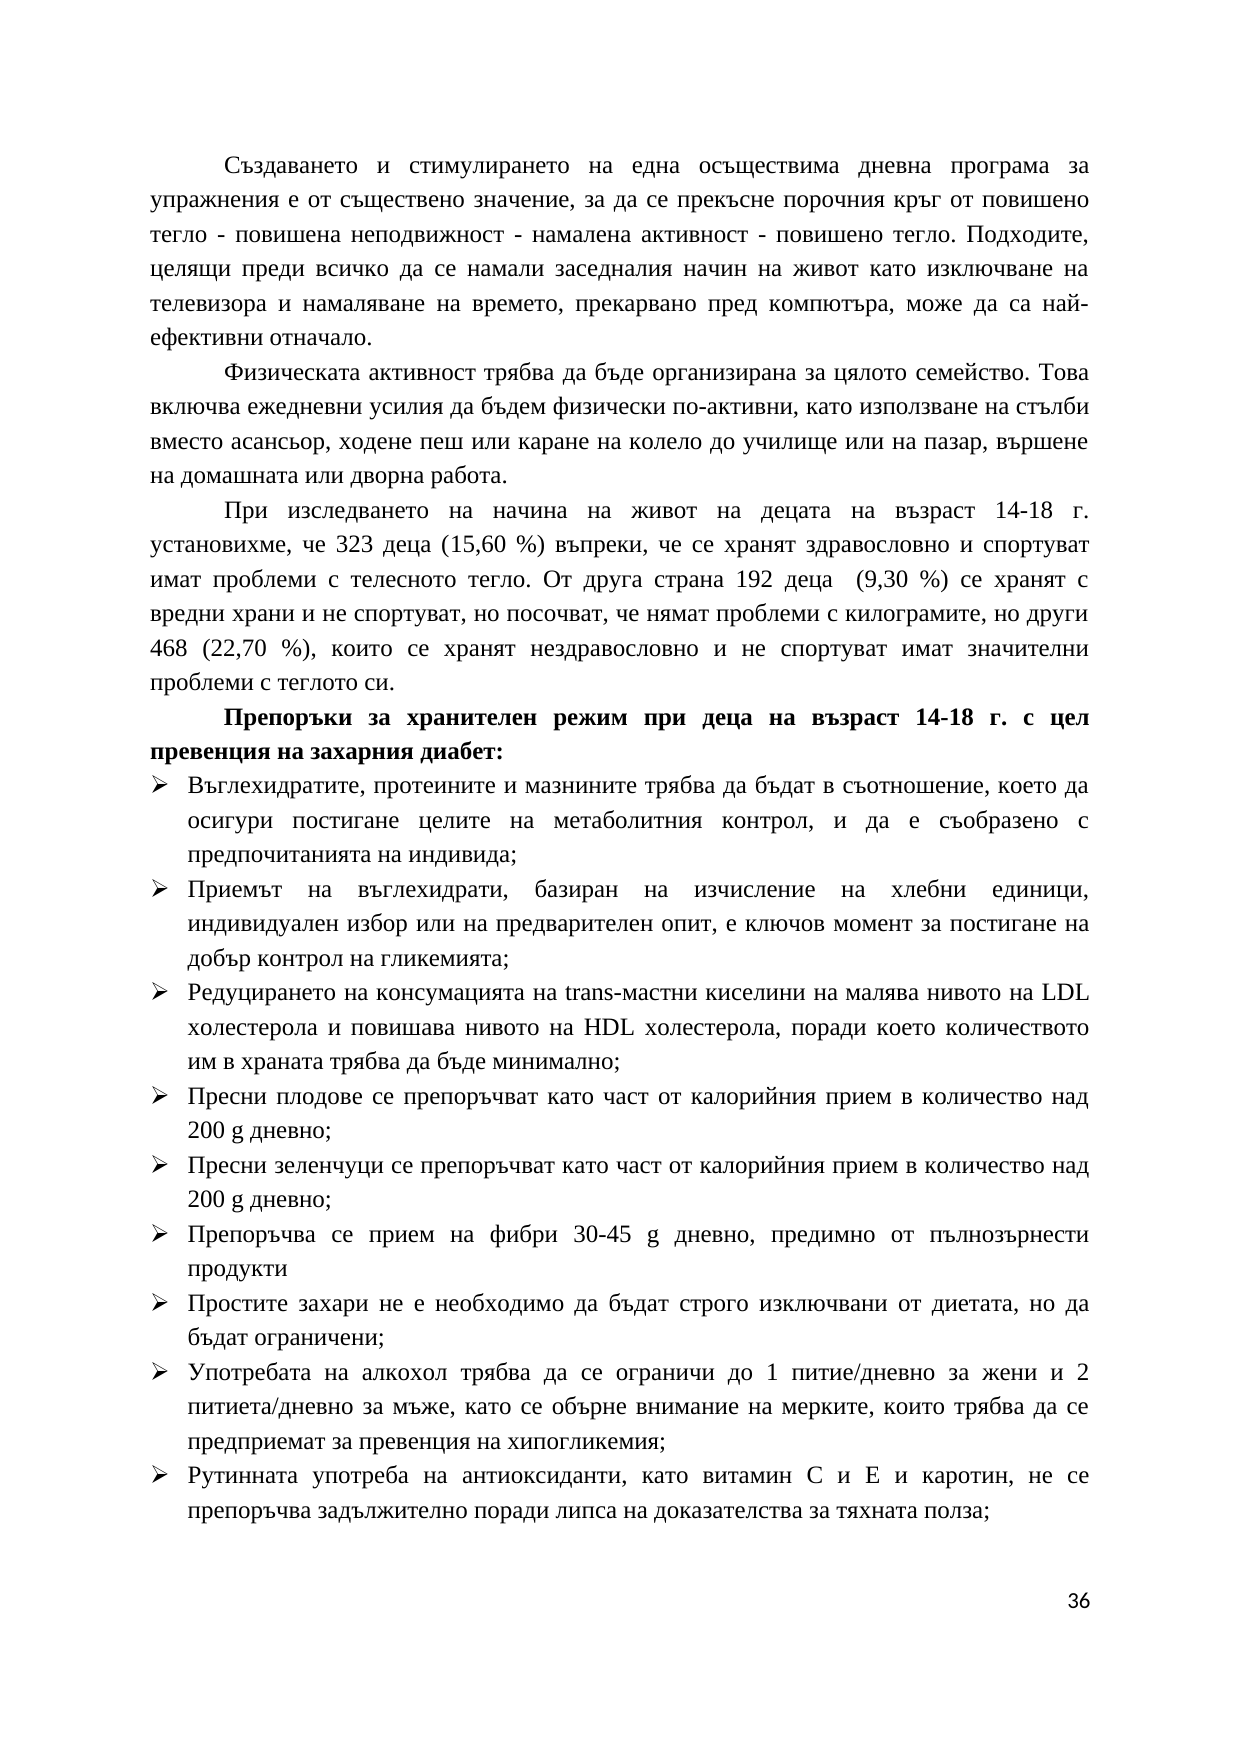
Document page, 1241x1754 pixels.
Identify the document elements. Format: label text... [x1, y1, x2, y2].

text Създаването и стимулирането на една осъществима дневна програма за упражнения е от съществено значение, за да се прекъсне порочния кръг от повишено тегло - повишена неподвижност - намалена активност - повишено тегло. Подходите, целящи преди всичко да се намали заседналия начин на живот като изключване на телевизора и намаляване на времето, прекарвано пред компютъра, може да са най-ефективни отначало. [150, 150, 1090, 351]
list Пресни зеленчуци се препоръчват като част от калорийния прием в количество над 200 g дневно; [150, 1150, 1090, 1213]
list Пресни плодове се препоръчват като част от калорийния прием в количество над 200 g дневно; [150, 1081, 1090, 1144]
text Препоръки за хранителен режим при деца на възраст 14-18 г. с цел превенция на захарния диабет: [150, 702, 1090, 765]
list Препоръчва се прием на фибри 30-45 g дневно, предимно от пълнозърнести продукти [150, 1219, 1090, 1282]
list Приемът на въглехидрати, базиран на изчисление на хлебни единици, индивидуален избор или на предварителен опит, е ключов момент за постигане на добър контрол на гликемията; [150, 874, 1090, 972]
list Редуцирането на консумацията на trans-мастни киселини на малява нивото на LDL холестерола и повишава нивото на HDL холестерола, поради което количеството им в храната трябва да бъде минимално; [150, 977, 1090, 1075]
text При изследването на начина на живот на децата на възраст 14-18 г. установихме, че 323 деца (15,60 %) въпреки, че се хранят здравословно и спортуват имат проблеми с телесното тегло. От друга страна 192 деца (9,30 %) се хранят с вредни храни и не спортуват, но посочват, че нямат проблеми с килограмите, но други 468 (22,70 %), които се хранят нездравословно и не спортуват имат значителни проблеми с теглото си. [150, 495, 1090, 696]
list Простите захари не е необходимо да бъдат строго изключвани от диетата, но да бъдат ограничени; [150, 1288, 1090, 1351]
list Употребата на алкохол трябва да се ограничи до 1 питие/дневно за жени и 2 питиета/дневно за мъже, като се обърне внимание на мерките, които трябва да се предприемат за превенция на хипогликемия; [150, 1357, 1090, 1454]
text Физическата активност трябва да бъде организирана за цялото семейство. Това включва ежедневни усилия да бъдем физически по-активни, като използване на стълби вместо асансьор, ходене пеш или каране на колело до училище или на пазар, вършене на домашната или дворна работа. [150, 357, 1090, 489]
list Въглехидратите, протеините и мазнините трябва да бъдат в съотношение, което да осигури постигане целите на метаболитния контрол, и да е съобразено с предпочитанията на индивида; [150, 771, 1090, 868]
list Рутинната употреба на антиоксиданти, като витамин С и Е и каротин, не се препоръчва задължително поради липса на доказателства за тяхната полза; [150, 1460, 1090, 1523]
